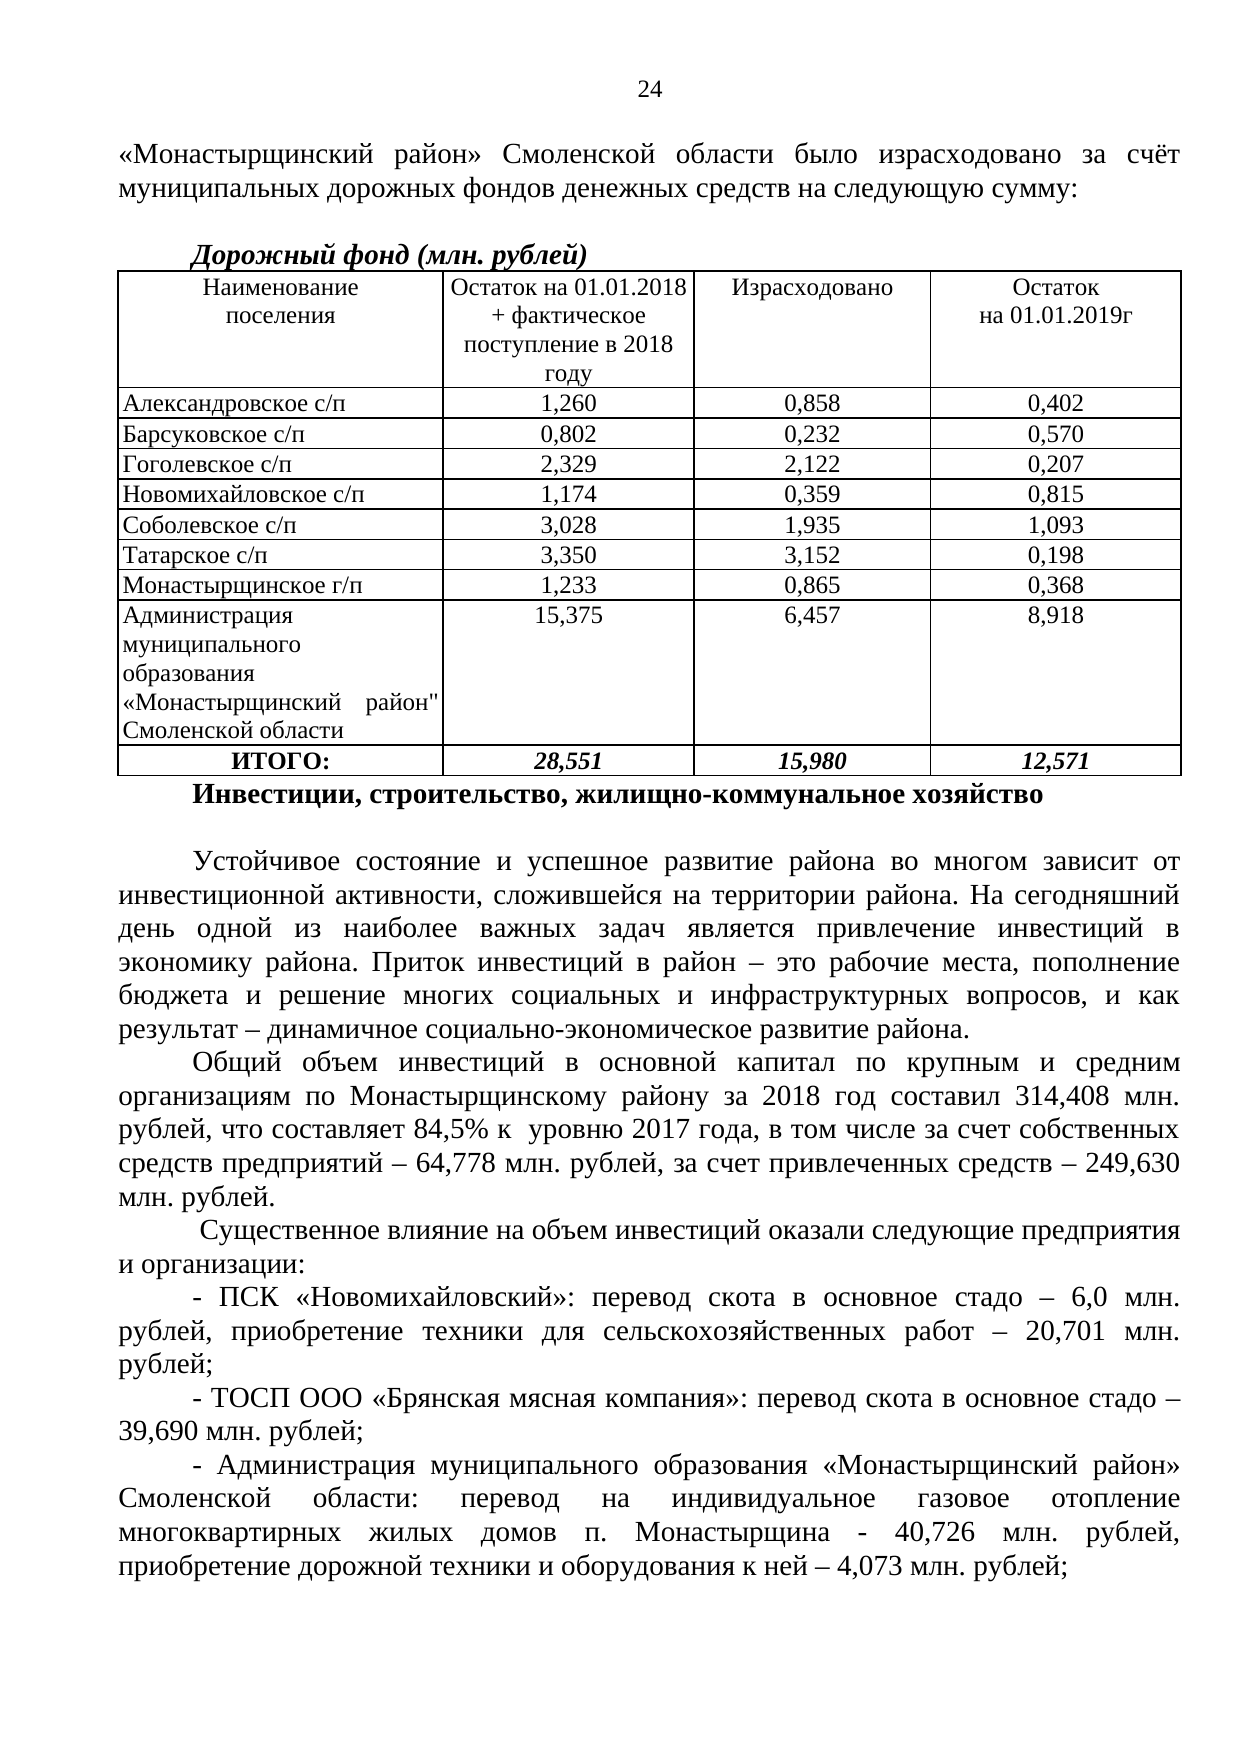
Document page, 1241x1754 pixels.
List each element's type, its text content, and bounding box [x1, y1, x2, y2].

table_cell 28,551 [444, 746, 693, 775]
table_cell 0,858 [695, 388, 930, 417]
text Устойчивое состояние и успешное развитие района во многом зависит от инвестиционной активности, сложившейся на территории района. На сегодняшний день одной из наиболее важных задач является привлечение инвестиций в экономику района. Приток инвестиций в район – это рабочие места, пополнение бюджета и решение многих социальных и инфраструктурных вопросов, и как результат – динамичное социально-экономическое развитие района. [118, 843, 1181, 1044]
table_cell Соболевское с/п [119, 510, 442, 538]
table_cell 0,232 [695, 419, 930, 447]
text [118, 136, 1181, 203]
table_cell 2,329 [444, 449, 693, 478]
table_cell 0,368 [931, 570, 1180, 599]
text Существенное влияние на объем инвестиций оказали следующие предприятия и организации: [118, 1212, 1181, 1279]
table_cell 3,350 [444, 540, 693, 569]
table_cell Администрация муниципального образования «Монастырщинский район" Смоленской области [119, 601, 442, 744]
table_cell 0,359 [695, 480, 930, 508]
table_cell Монастырщинское г/п [119, 570, 442, 599]
text Дорожный фонд (млн. рублей) [118, 237, 1181, 270]
table_cell 6,457 [695, 601, 930, 744]
table_cell 1,233 [444, 570, 693, 599]
table_header Остаток на 01.01.2018 + фактическое поступление в 2018 году [444, 272, 693, 387]
table_cell 0,207 [931, 449, 1180, 478]
table_cell 3,028 [444, 510, 693, 538]
table_cell Барсуковское с/п [119, 419, 442, 447]
table_cell 0,865 [695, 570, 930, 599]
table_cell Гоголевское с/п [119, 449, 442, 478]
text - ПСК «Новомихайловский»: перевод скота в основное стадо – 6,0 млн. рублей, приобретение техники для сельскохозяйственных работ – 20,701 млн. рублей; [118, 1279, 1181, 1380]
table_cell 12,571 [931, 746, 1180, 775]
table_cell 1,260 [444, 388, 693, 417]
table_cell 1,174 [444, 480, 693, 508]
table_cell 15,375 [444, 601, 693, 744]
table_cell 1,935 [695, 510, 930, 538]
table_cell 3,152 [695, 540, 930, 569]
table_cell 0,402 [931, 388, 1180, 417]
table_cell Александровское с/п [119, 388, 442, 417]
table_cell 2,122 [695, 449, 930, 478]
table_cell 0,570 [931, 419, 1180, 447]
table_cell 0,198 [931, 540, 1180, 569]
table_cell 0,802 [444, 419, 693, 447]
text Общий объем инвестиций в основной капитал по крупным и средним организациям по Монастырщинскому району за 2018 год составил 314,408 млн. рублей, что составляет 84,5% к уровню 2017 года, в том числе за счет собственных средств предприятий – 64,778 млн. рублей, за счет привлеченных средств – 249,630 млн. рублей. [118, 1044, 1181, 1212]
table_cell Татарское с/п [119, 540, 442, 569]
text - ТОСП ООО «Брянская мясная компания»: перевод скота в основное стадо – 39,690 млн. рублей; [118, 1380, 1181, 1447]
text - Администрация муниципального образования «Монастырщинский район» Смоленской области: перевод на индивидуальное газовое отопление многоквартирных жилых домов п. Монастырщина - 40,726 млн. рублей, приобретение дорожной техники и оборудования к ней – 4,073 млн. рублей; [118, 1447, 1181, 1581]
table_header Остаток на 01.01.2019г [931, 272, 1180, 387]
table_cell 15,980 [695, 746, 930, 775]
table_header Наименование поселения [119, 272, 442, 387]
table_cell ИТОГО: [119, 746, 442, 775]
table_header Израсходовано [695, 272, 930, 387]
table_cell Новомихайловское с/п [119, 480, 442, 508]
table_cell 0,815 [931, 480, 1180, 508]
table_cell 8,918 [931, 601, 1180, 744]
table_cell 1,093 [931, 510, 1180, 538]
text Инвестиции, строительство, жилищно-коммунальное хозяйство [118, 776, 1181, 810]
